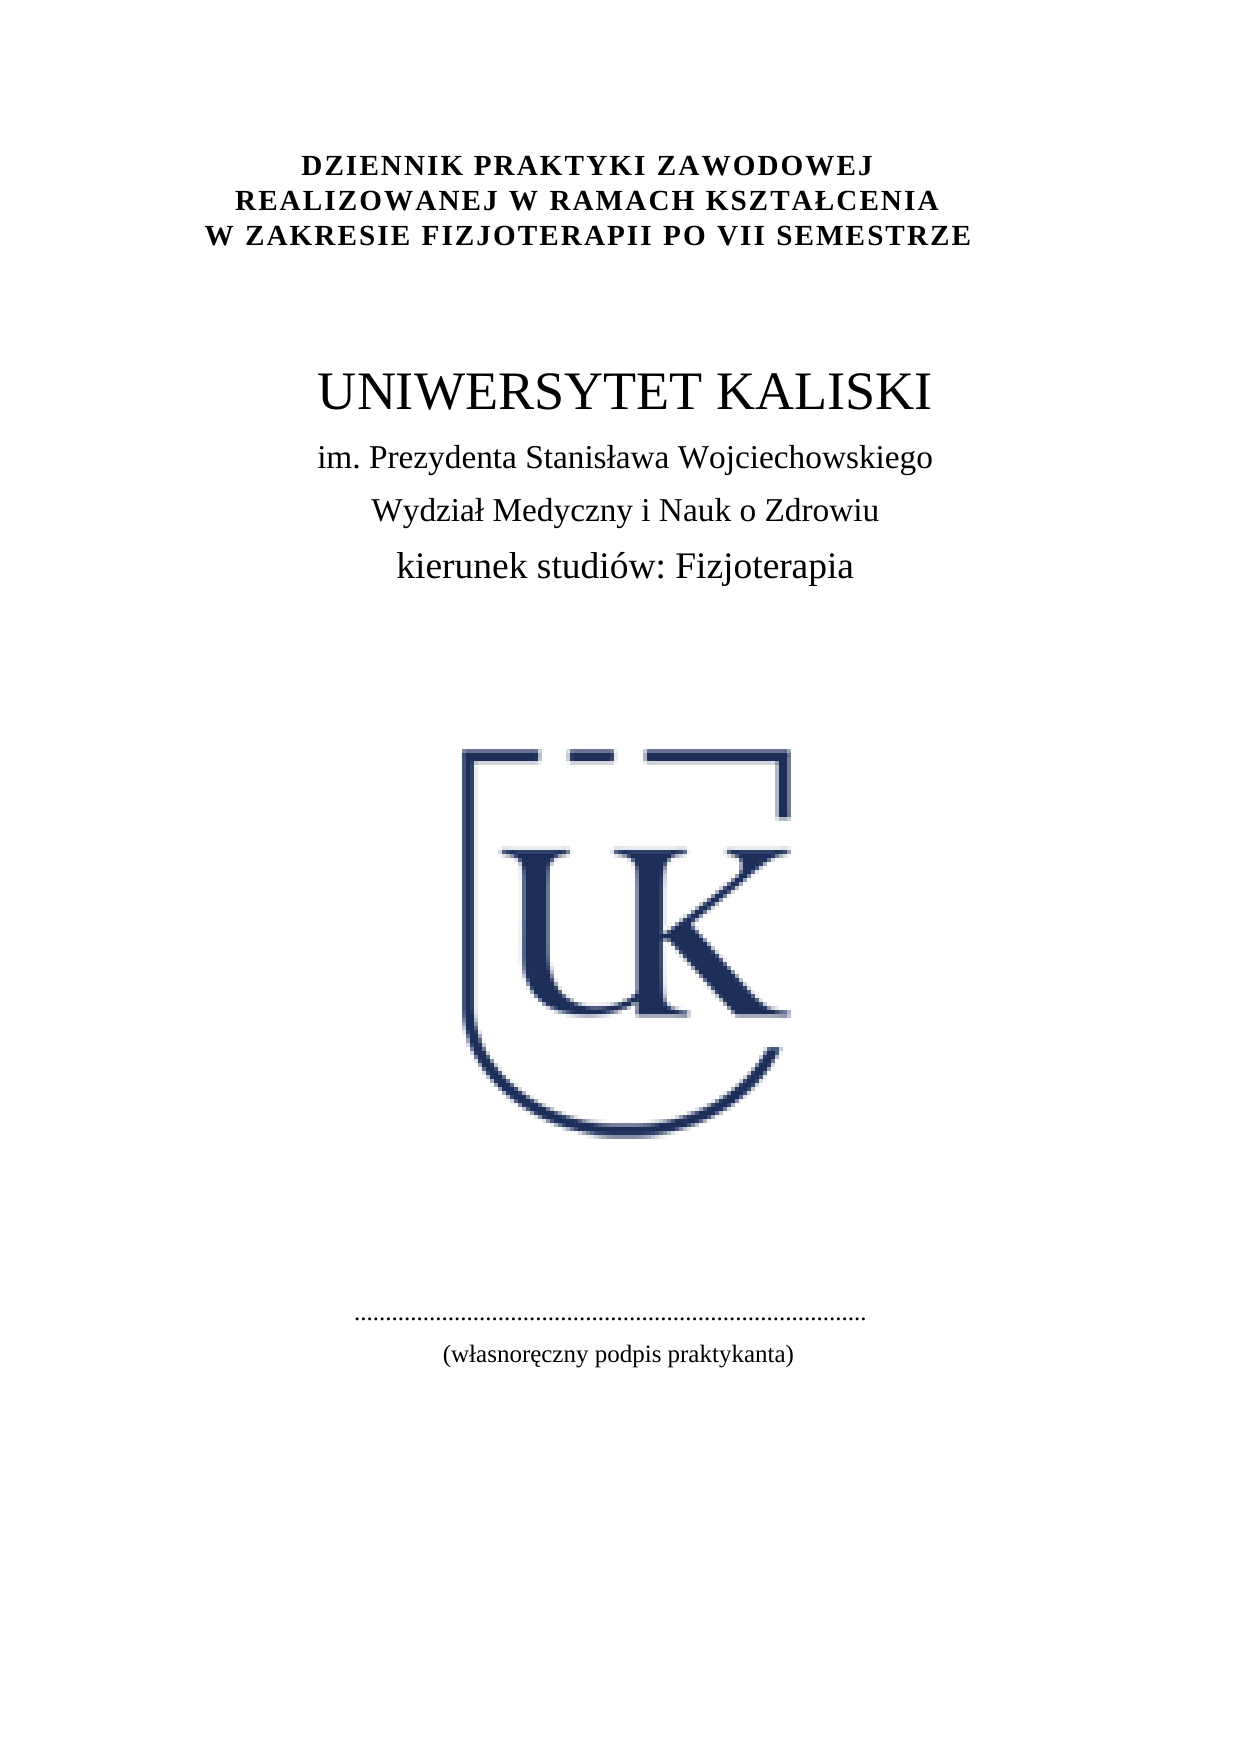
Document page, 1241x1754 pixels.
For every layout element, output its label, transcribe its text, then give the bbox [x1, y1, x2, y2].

picture [394, 641, 856, 1244]
text UNIWERSYTET KALISKI [158, 359, 1093, 421]
text Wydział Medyczny i Nauk o Zdrowiu [158, 490, 1093, 529]
text im. Prezydenta Stanisława Wojciechowskiego [158, 437, 1093, 476]
text DZIENNIK PRAKTYKI ZAWODOWEJ REALIZOWANEJ W RAMACH KSZTAŁCENIA W ZAKRESIE FIZJOTERAPII PO VII SEMESTRZE [148, 148, 1029, 252]
text .................................................................................. [148, 1297, 913, 1326]
text kierunek studiów: Fizjoterapia [158, 543, 1093, 586]
text (własnoręczny podpis praktykanta) [369, 1339, 1093, 1368]
